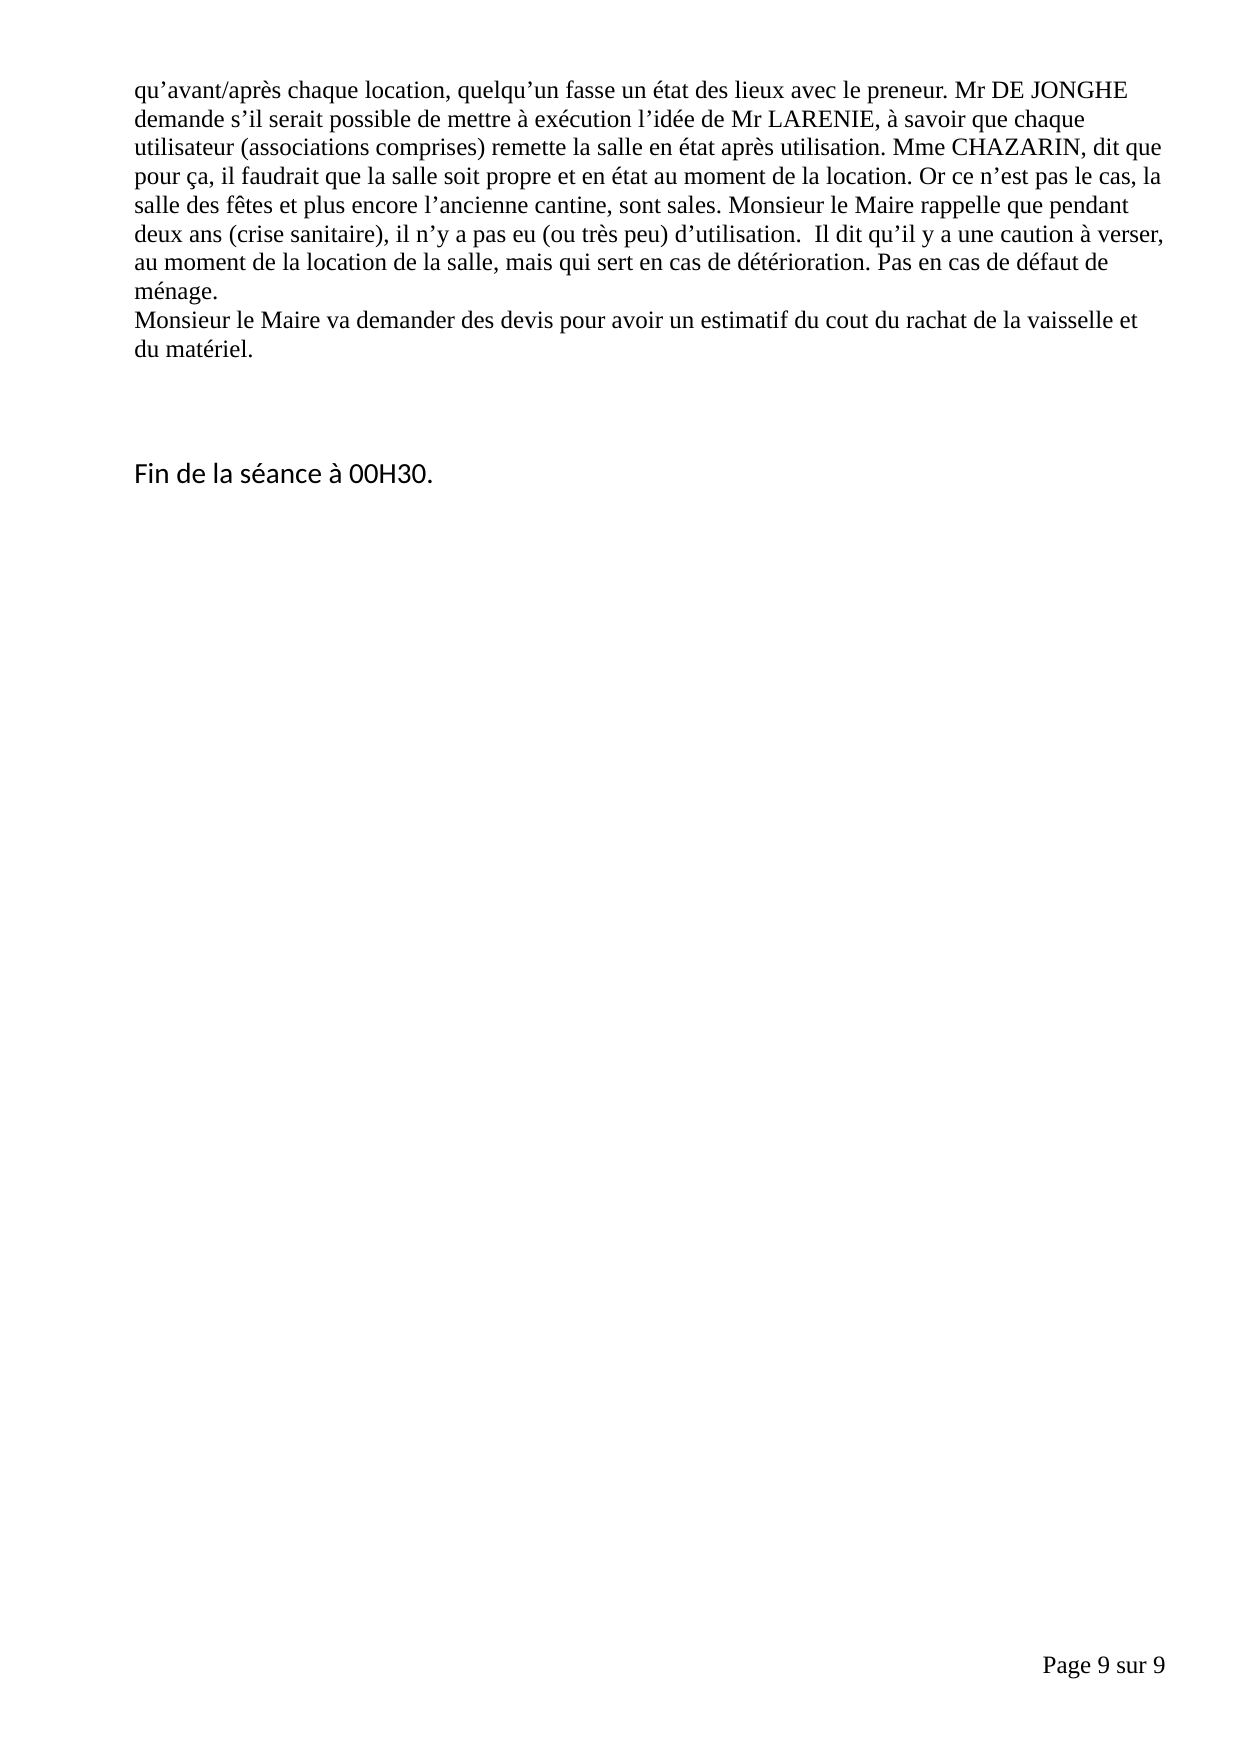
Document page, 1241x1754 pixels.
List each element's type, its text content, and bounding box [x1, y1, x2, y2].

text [134, 75, 1165, 305]
text Monsieur le Maire va demander des devis pour avoir un estimatif du cout du rachat de la vaisselle et du matériel. [134, 305, 1165, 362]
text Fin de la séance à 00H30. [134, 456, 1165, 491]
